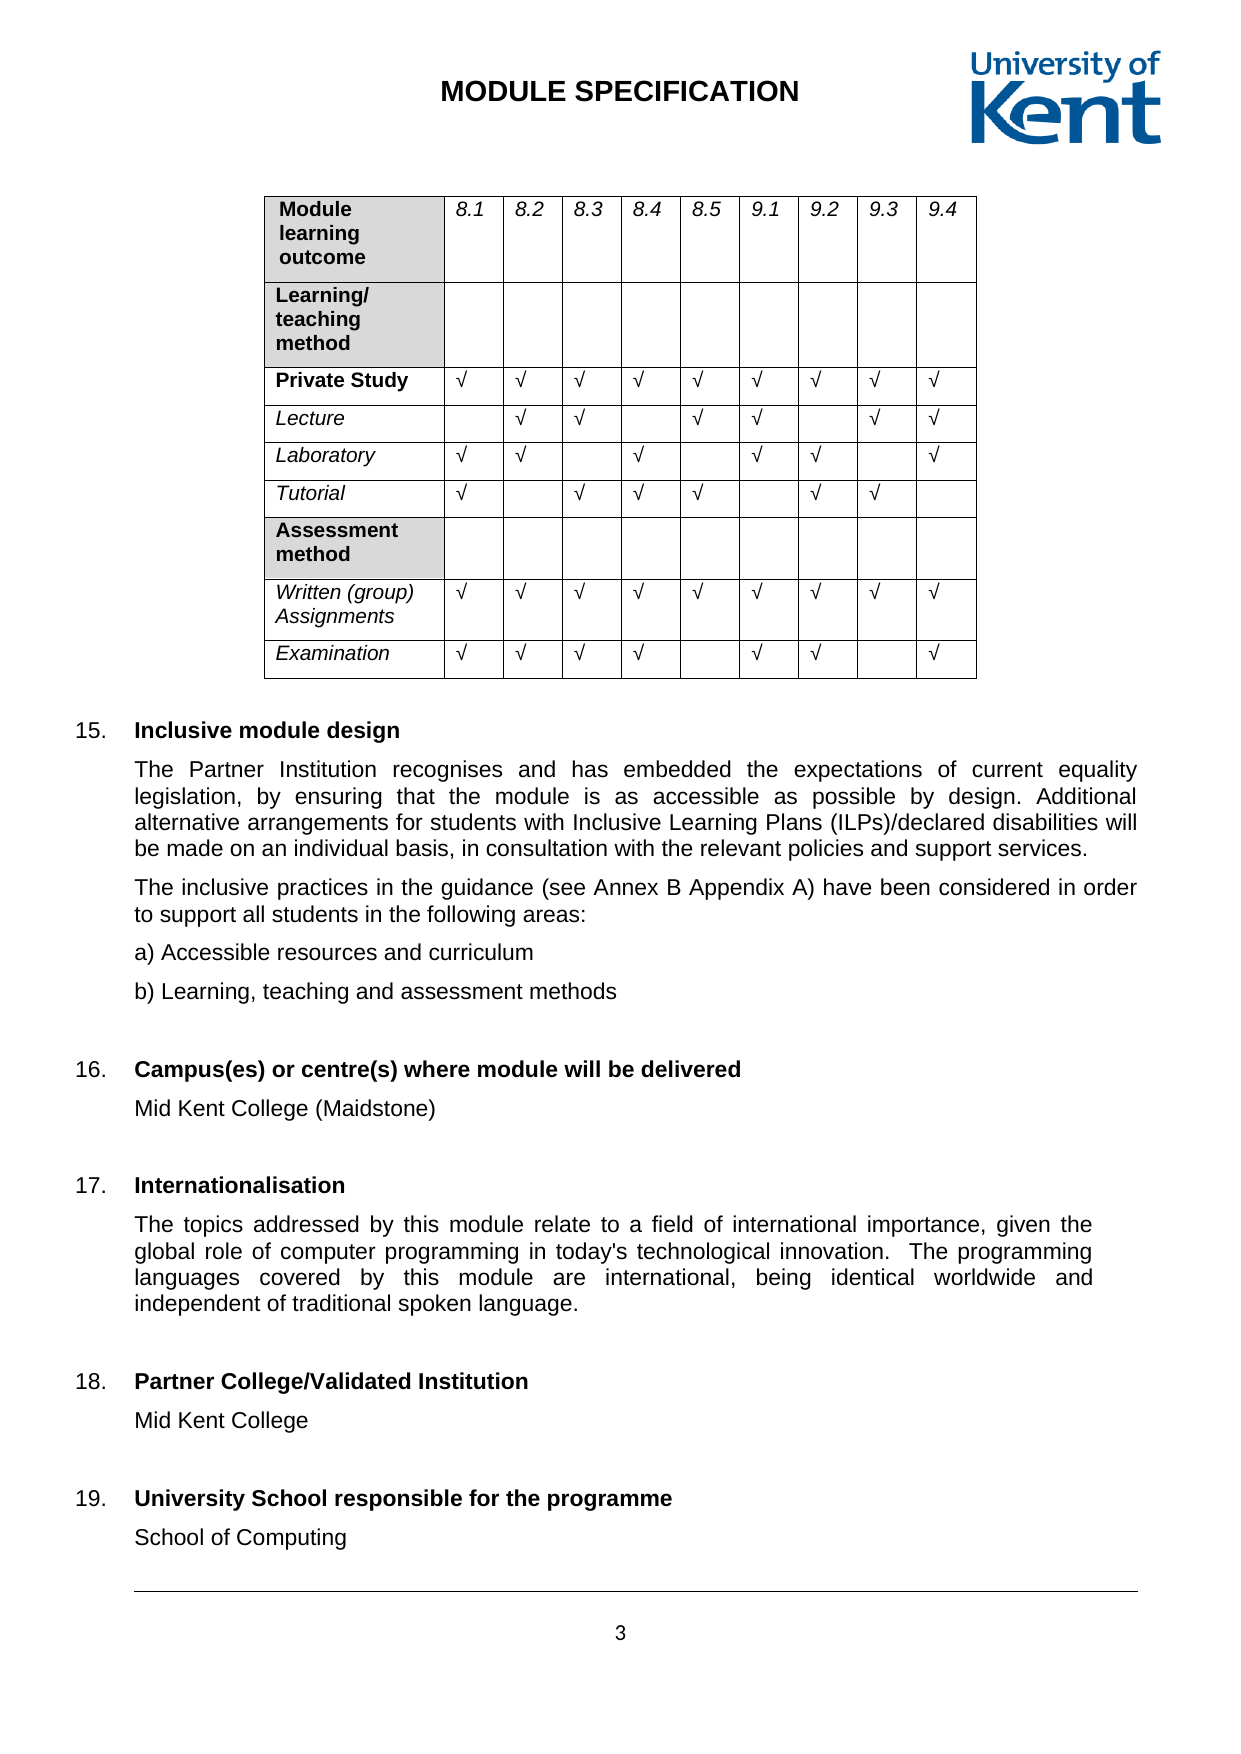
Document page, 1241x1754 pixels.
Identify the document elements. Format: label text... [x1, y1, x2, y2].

table_cell √ [917, 641, 976, 677]
table_cell [445, 283, 503, 367]
list Mid Kent College [134, 1407, 1138, 1433]
table_cell √ [740, 641, 798, 677]
table_cell √ [504, 368, 562, 404]
table_cell √ [858, 481, 916, 517]
table_cell √ [740, 406, 798, 442]
table_cell √ [858, 406, 916, 442]
table_cell [917, 283, 976, 367]
table_header 8.1 [445, 197, 503, 282]
table_cell √ [445, 443, 503, 479]
table_cell [622, 518, 680, 578]
table_cell √ [917, 406, 976, 442]
table_cell √ [681, 481, 739, 517]
table_cell √ [445, 368, 503, 404]
table_cell Private Study [265, 368, 444, 404]
table_cell √ [740, 368, 798, 404]
table_cell √ [504, 443, 562, 479]
table_cell √ [504, 406, 562, 442]
table_cell √ [563, 641, 621, 677]
table_cell √ [563, 580, 621, 640]
table_cell [504, 283, 562, 367]
table_cell √ [799, 641, 857, 677]
table_cell √ [858, 368, 916, 404]
table_cell [858, 641, 916, 677]
table_cell [504, 481, 562, 517]
text The inclusive practices in the guidance (see Annex B Appendix A) have been considered in order to support all students in the following areas: [134, 874, 1138, 927]
table_cell √ [740, 580, 798, 640]
table_cell Tutorial [265, 481, 444, 517]
table_cell √ [504, 641, 562, 677]
text b) Learning, teaching and assessment methods [134, 978, 1138, 1004]
table_header 8.3 [563, 197, 621, 282]
table_cell √ [740, 443, 798, 479]
table_header 8.4 [622, 197, 680, 282]
table_cell Written (group) Assignments [265, 580, 444, 640]
table_cell √ [799, 481, 857, 517]
table_cell [563, 518, 621, 578]
table_cell [681, 518, 739, 578]
table_cell [563, 443, 621, 479]
table_cell Examination [265, 641, 444, 677]
table_cell √ [563, 481, 621, 517]
table_header Module learning outcome [265, 197, 444, 282]
text Mid Kent College (Maidstone) [134, 1095, 1138, 1121]
table_cell [917, 518, 976, 578]
table_cell √ [445, 580, 503, 640]
list The topics addressed by this module relate to a field of international importance, given the global role of computer programming in today's technological innovation. The programming languages covered by this module are international, being identical worldwide and independent of traditional spoken language. [134, 1211, 1094, 1317]
table_cell [681, 443, 739, 479]
table_cell √ [445, 481, 503, 517]
table_cell [740, 283, 798, 367]
table_cell [740, 518, 798, 578]
table_cell √ [681, 406, 739, 442]
table_cell √ [563, 368, 621, 404]
table_cell √ [563, 406, 621, 442]
table_cell [445, 518, 503, 578]
text The Partner Institution recognises and has embedded the expectations of current equality legislation, by ensuring that the module is as accessible as possible by design. Additional alternative arrangements for students with Inclusive Learning Plans (ILPs)/declared disabilities will be made on an individual basis, in consultation with the relevant policies and support services. [134, 756, 1138, 862]
table_cell [445, 406, 503, 442]
table_cell [799, 518, 857, 578]
table_cell √ [622, 368, 680, 404]
table_cell [917, 481, 976, 517]
table_cell √ [799, 580, 857, 640]
table_cell √ [917, 580, 976, 640]
table_cell [740, 481, 798, 517]
table_header 9.1 [740, 197, 798, 282]
text School of Computing [134, 1523, 1138, 1550]
table_cell [622, 283, 680, 367]
list Internationalisation [75, 1172, 1138, 1199]
table_cell √ [622, 443, 680, 479]
table_cell [858, 443, 916, 479]
table_cell √ [681, 368, 739, 404]
table_cell [563, 283, 621, 367]
table_cell √ [681, 580, 739, 640]
table_cell Lecture [265, 406, 444, 442]
list Partner College/Validated Institution [75, 1368, 1138, 1394]
table_cell √ [917, 443, 976, 479]
table_header 8.2 [504, 197, 562, 282]
table_cell Assessment method [265, 518, 444, 578]
text a) Accessible resources and curriculum [134, 939, 1138, 966]
table_cell √ [504, 580, 562, 640]
table_cell √ [445, 641, 503, 677]
table_cell √ [799, 443, 857, 479]
table_cell [681, 283, 739, 367]
table_cell √ [799, 368, 857, 404]
table_cell [681, 641, 739, 677]
table_cell [858, 283, 916, 367]
list Campus(es) or centre(s) where module will be delivered [75, 1056, 1138, 1082]
table_cell Learning/ teaching method [265, 283, 444, 367]
table_cell √ [622, 481, 680, 517]
table_cell √ [622, 580, 680, 640]
table_cell [799, 283, 857, 367]
table_cell √ [622, 641, 680, 677]
table_header 9.2 [799, 197, 857, 282]
table_cell √ [917, 368, 976, 404]
table_cell [858, 518, 916, 578]
table_cell √ [858, 580, 916, 640]
table_header 9.4 [917, 197, 976, 282]
table_cell [504, 518, 562, 578]
table_cell Laboratory [265, 443, 444, 479]
table_cell [622, 406, 680, 442]
table_header 8.5 [681, 197, 739, 282]
table_header 9.3 [858, 197, 916, 282]
table_cell [799, 406, 857, 442]
list University School responsible for the programme [75, 1485, 1138, 1511]
list Inclusive module design [75, 717, 1138, 744]
picture [970, 48, 1163, 145]
